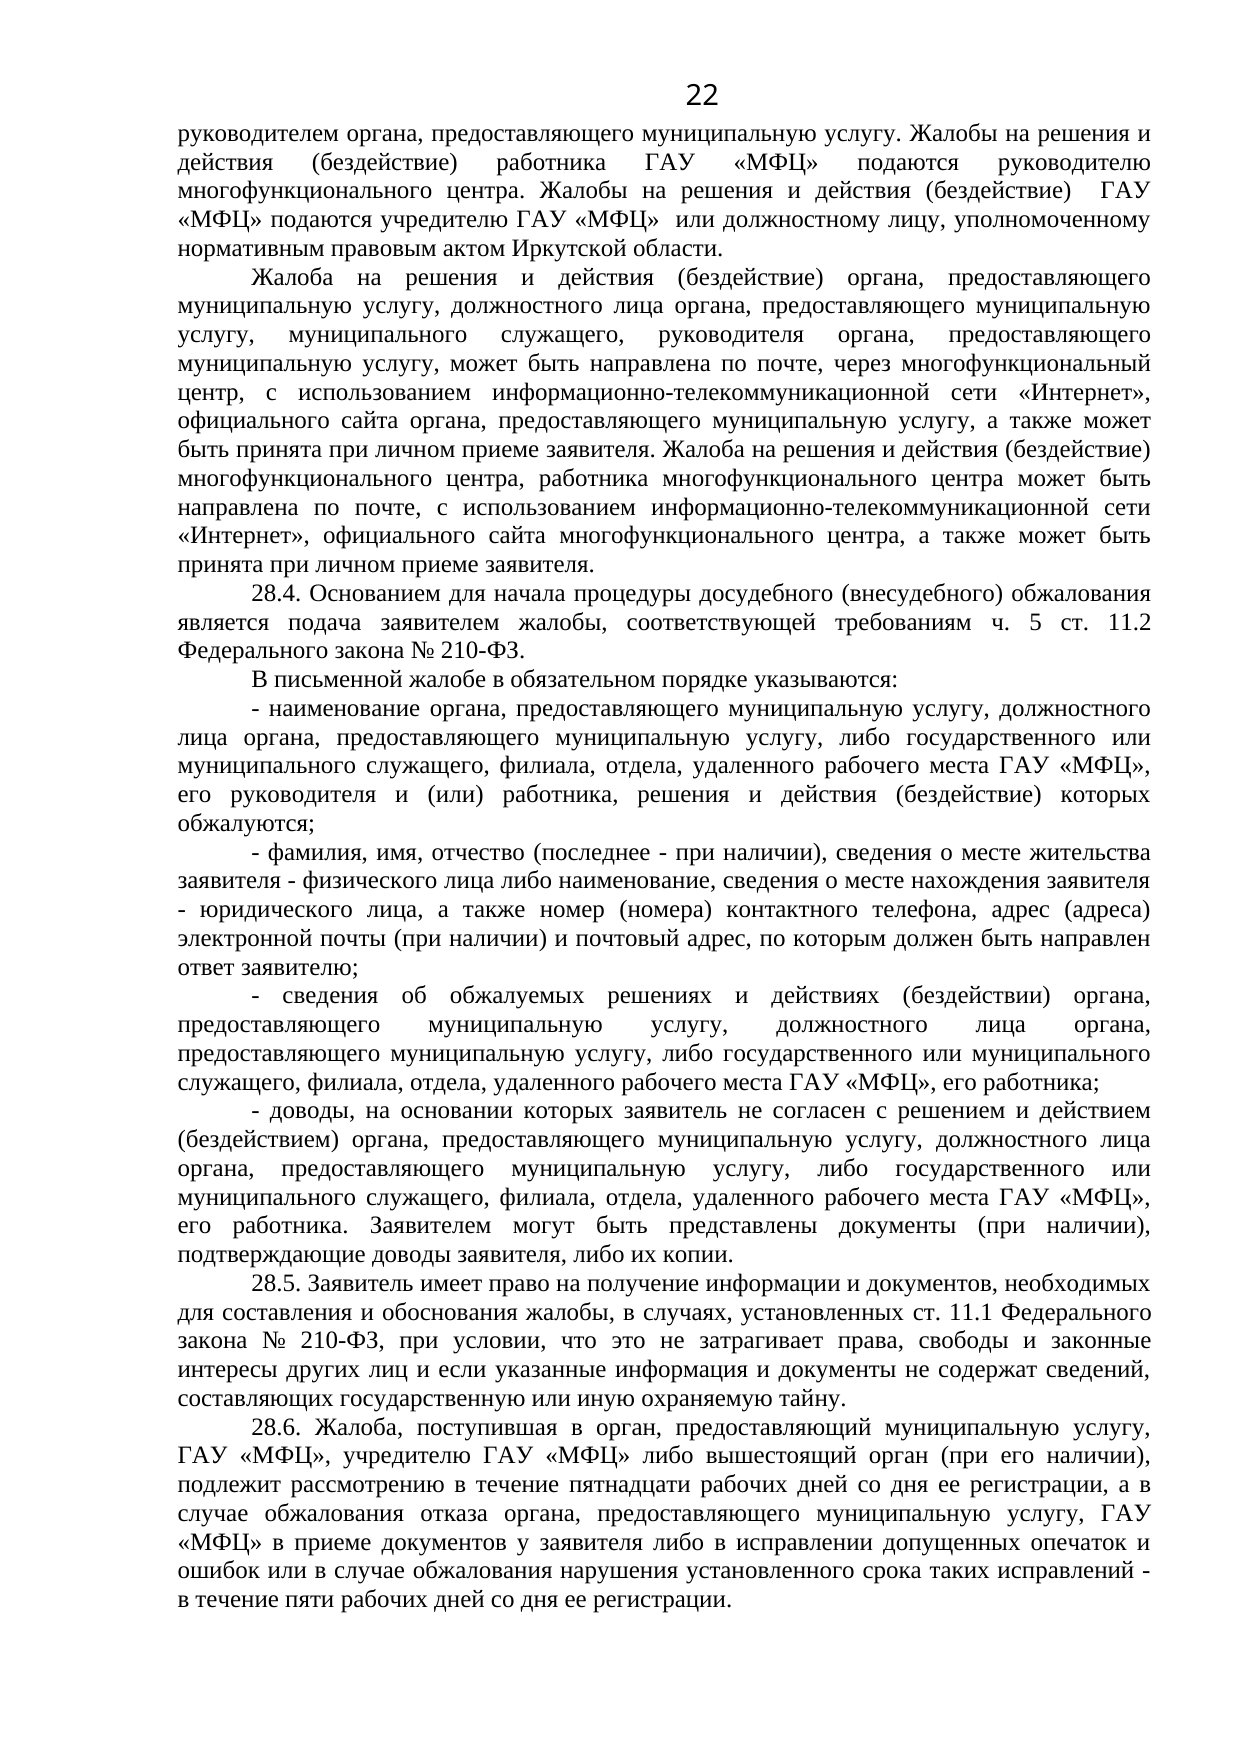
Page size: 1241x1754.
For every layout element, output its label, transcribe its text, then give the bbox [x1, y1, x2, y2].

text - доводы, на основании которых заявитель не согласен с решением и действием (бездействием) органа, предоставляющего муниципальную услугу, должностного лица органа, предоставляющего муниципальную услугу, либо государственного или муниципального служащего, филиала, отдела, удаленного рабочего места ГАУ «МФЦ», его работника. Заявителем могут быть представлены документы (при наличии), подтверждающие доводы заявителя, либо их копии. [177, 1096, 1152, 1268]
text - наименование органа, предоставляющего муниципальную услугу, должностного лица органа, предоставляющего муниципальную услугу, либо государственного или муниципального служащего, филиала, отдела, удаленного рабочего места ГАУ «МФЦ», его руководителя и (или) работника, решения и действия (бездействие) которых обжалуются; [177, 693, 1152, 837]
text 28.4. Основанием для начала процедуры досудебного (внесудебного) обжалования является подача заявителем жалобы, соответствующей требованиям ч. 5 ст. 11.2 Федерального закона № 210-ФЗ. [177, 578, 1152, 664]
text - фамилия, имя, отчество (последнее - при наличии), сведения о месте жительства заявителя - физического лица либо наименование, сведения о месте нахождения заявителя - юридического лица, а также номер (номера) контактного телефона, адрес (адреса) электронной почты (при наличии) и почтовый адрес, по которым должен быть направлен ответ заявителю; [177, 837, 1152, 981]
text 28.6. Жалоба, поступившая в орган, предоставляющий муниципальную услугу, ГАУ «МФЦ», учредителю ГАУ «МФЦ» либо вышестоящий орган (при его наличии), подлежит рассмотрению в течение пятнадцати рабочих дней со дня ее регистрации, а в случае обжалования отказа органа, предоставляющего муниципальную услугу, ГАУ «МФЦ» в приеме документов у заявителя либо в исправлении допущенных опечаток и ошибок или в случае обжалования нарушения установленного срока таких исправлений - в течение пяти рабочих дней со дня ее регистрации. [177, 1412, 1152, 1613]
text В письменной жалобе в обязательном порядке указываются: [177, 664, 1152, 693]
text - сведения об обжалуемых решениях и действиях (бездействии) органа, предоставляющего муниципальную услугу, должностного лица органа, предоставляющего муниципальную услугу, либо государственного или муниципального служащего, филиала, отдела, удаленного рабочего места ГАУ «МФЦ», его работника; [177, 981, 1152, 1096]
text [177, 118, 1152, 262]
text 28.5. Заявитель имеет право на получение информации и документов, необходимых для составления и обоснования жалобы, в случаях, установленных ст. 11.1 Федерального закона № 210-ФЗ, при условии, что это не затрагивает права, свободы и законные интересы других лиц и если указанные информация и документы не содержат сведений, составляющих государственную или иную охраняемую тайну. [177, 1268, 1152, 1412]
text Жалоба на решения и действия (бездействие) органа, предоставляющего муниципальную услугу, должностного лица органа, предоставляющего муниципальную услугу, муниципального служащего, руководителя органа, предоставляющего муниципальную услугу, может быть направлена по почте, через многофункциональный центр, с использованием информационно-телекоммуникационной сети «Интернет», официального сайта органа, предоставляющего муниципальную услугу, а также может быть принята при личном приеме заявителя. Жалоба на решения и действия (бездействие) многофункционального центра, работника многофункционального центра может быть направлена по почте, с использованием информационно-телекоммуникационной сети «Интернет», официального сайта многофункционального центра, а также может быть принята при личном приеме заявителя. [177, 262, 1152, 578]
